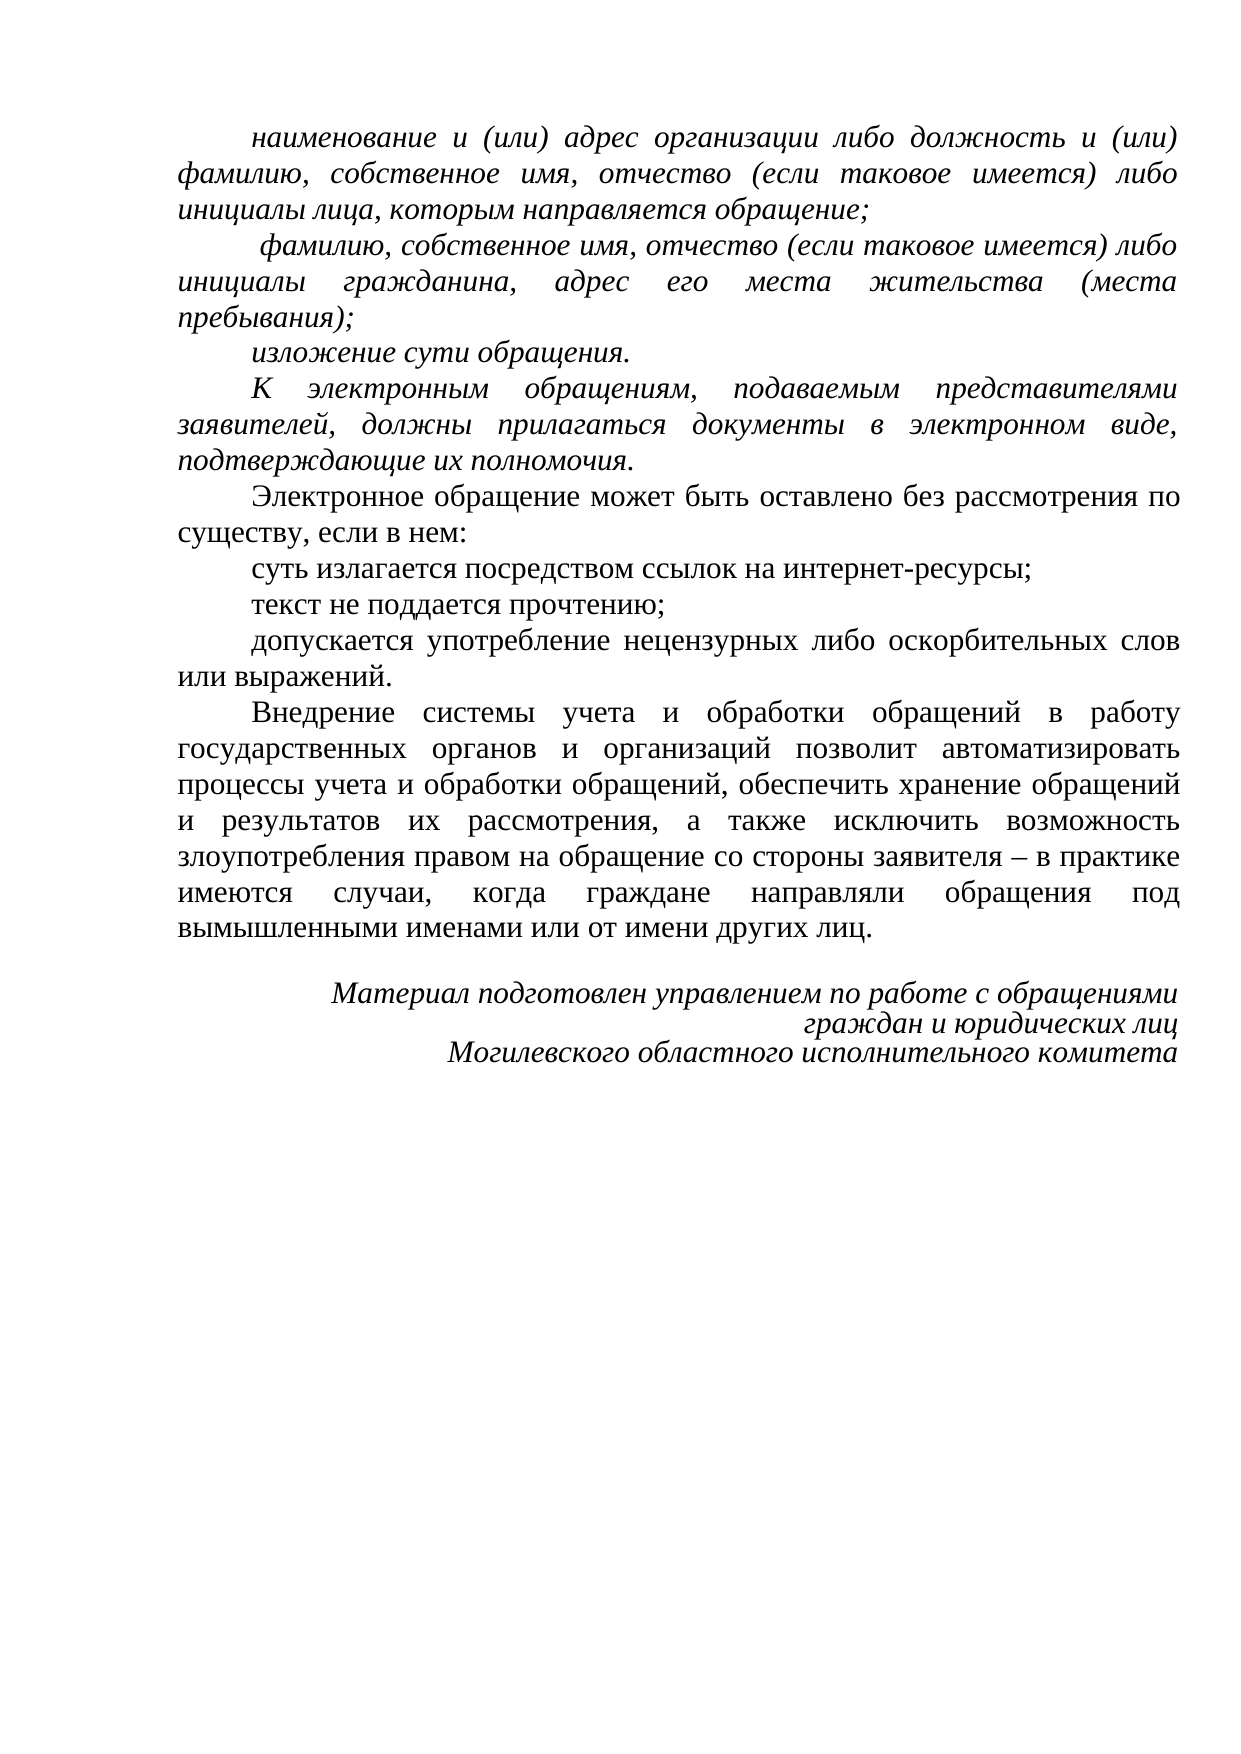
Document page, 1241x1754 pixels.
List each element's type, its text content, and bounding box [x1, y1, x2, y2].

text К электронным обращениям, подаваемым представителями заявителей, должны прилагаться документы в электронном виде, подтверждающие их полномочия. [177, 370, 1181, 477]
text Электронное обращение может быть оставлено без рассмотрения по существу, если в нем: [177, 477, 1181, 549]
text изложение сути обращения. [177, 334, 1181, 370]
text наименование и (или) адрес организации либо должность и (или) фамилию, собственное имя, отчество (если таковое имеется) либо инициалы лица, которым направляется обращение; [177, 118, 1181, 226]
text суть излагается посредством ссылок на интернет-ресурсы; [177, 549, 1181, 585]
text Могилевского областного исполнительного комитета [177, 1039, 1181, 1068]
text допускается употребление нецензурных либо оскорбительных слов или выражений. [177, 621, 1181, 693]
text фамилию, собственное имя, отчество (если таковое имеется) либо инициалы гражданина, адрес его места жительства (места пребывания); [177, 226, 1181, 334]
text Материал подготовлен управлением по работе с обращениями граждан и юридических лиц [177, 981, 1181, 1039]
text Внедрение системы учета и обработки обращений в работу государственных органов и организаций позволит автоматизировать процессы учета и обработки обращений, обеспечить хранение обращений и результатов их рассмотрения, а также исключить возможность злоупотребления правом на обращение со стороны заявителя – в практике имеются случаи, когда граждане направляли обращения под вымышленными именами или от имени других лиц. [177, 693, 1181, 945]
text текст не поддается прочтению; [177, 585, 1181, 621]
